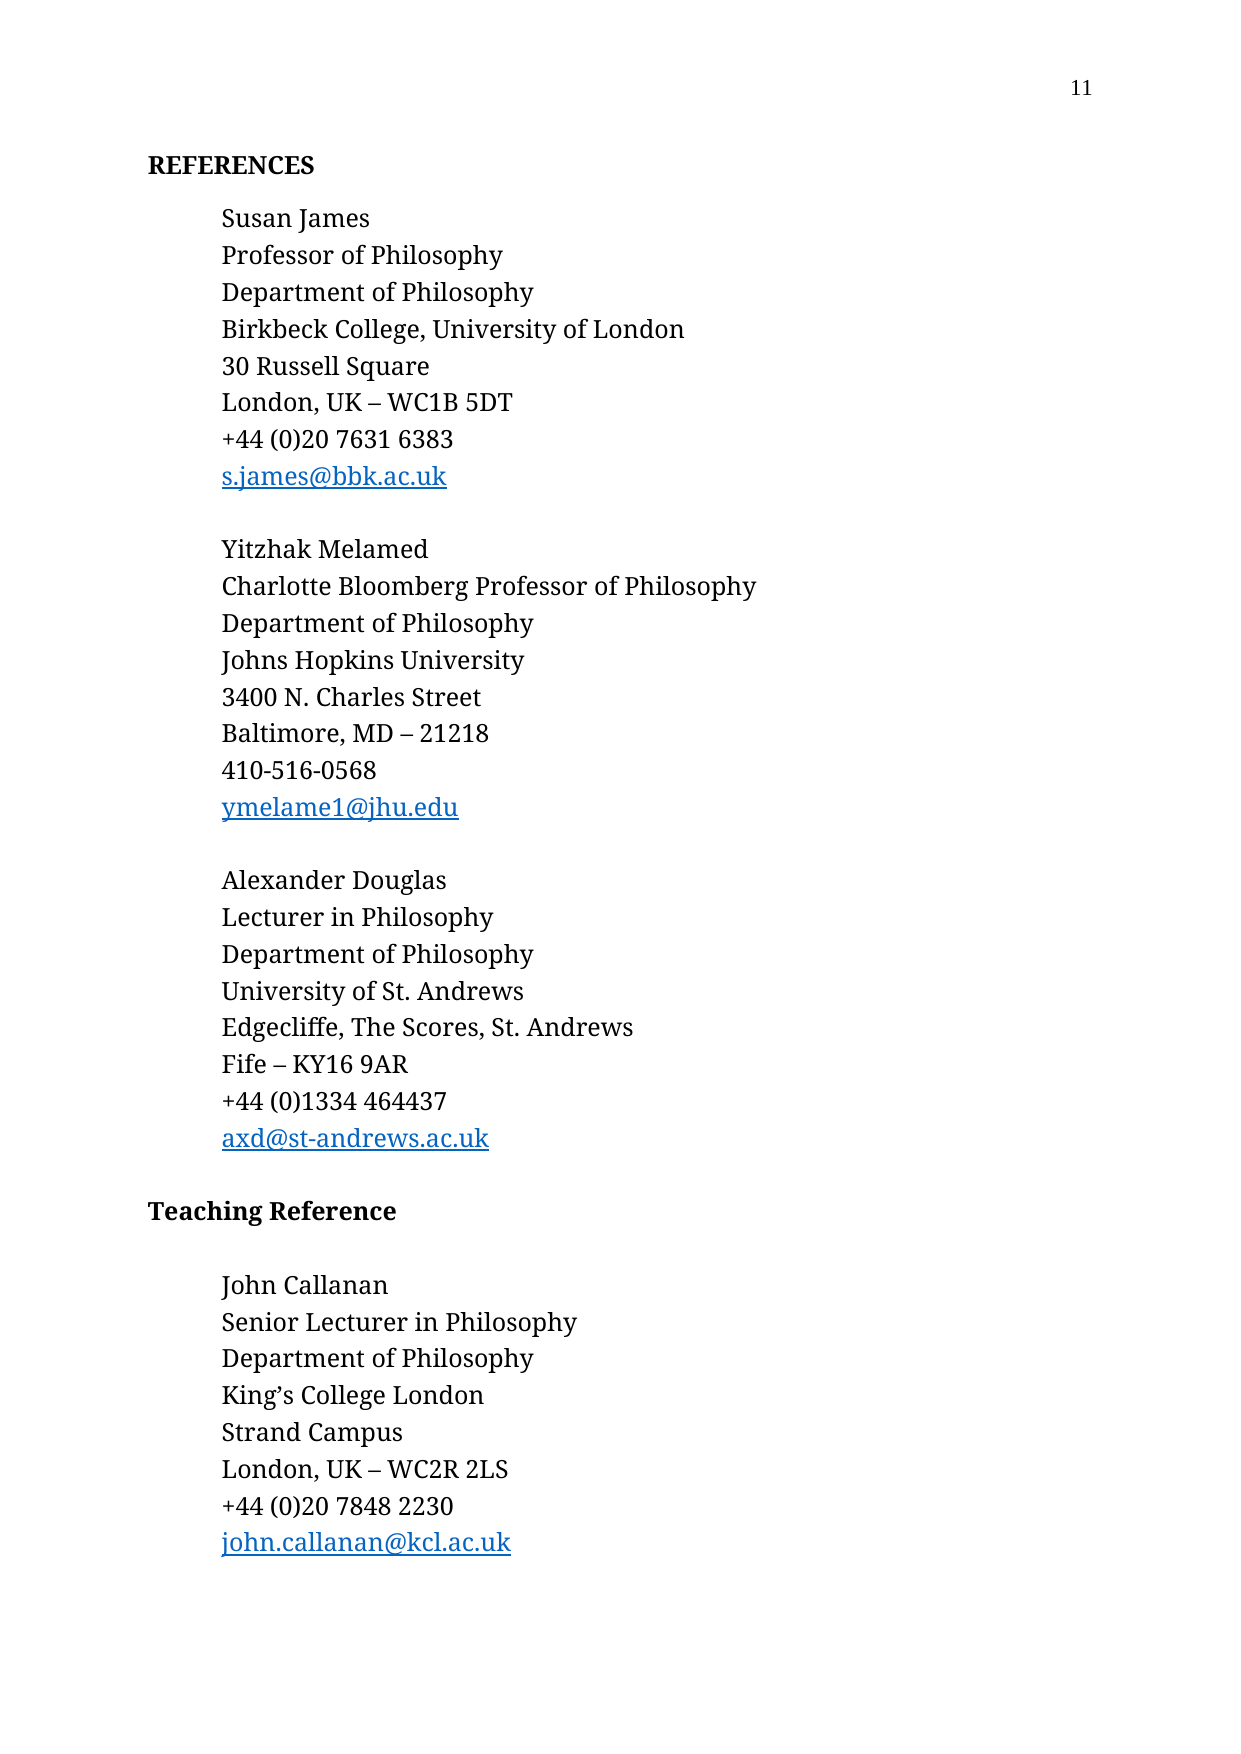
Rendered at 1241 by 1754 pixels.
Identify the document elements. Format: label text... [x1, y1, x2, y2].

text john.callanan@kcl.ac.uk [148, 1525, 1092, 1559]
text Charlotte Bloomberg Professor of Philosophy [148, 569, 1092, 603]
text axd@st-andrews.ac.uk [148, 1120, 1092, 1154]
text Baltimore, MD – 21218 [148, 716, 1092, 750]
text Department of Philosophy [148, 1341, 1092, 1375]
text Edgecliffe, The Scores, St. Andrews [148, 1010, 1092, 1044]
text King’s College London [148, 1378, 1092, 1412]
text Department of Philosophy [148, 937, 1092, 971]
text 3400 N. Charles Street [148, 679, 1092, 713]
text University of St. Andrews [148, 973, 1092, 1007]
text Professor of Philosophy [148, 238, 1092, 272]
text London, UK – WC2R 2LS [148, 1451, 1092, 1485]
text Department of Philosophy [148, 275, 1092, 309]
text s.james@bbk.ac.uk [148, 458, 1092, 493]
text Lecturer in Philosophy [148, 900, 1092, 934]
text ymelame1@jhu.edu [148, 789, 1092, 823]
text Alexander Douglas [148, 863, 1092, 897]
text Senior Lecturer in Philosophy [148, 1304, 1092, 1338]
text Susan James [148, 201, 1092, 235]
text Fife – KY16 9AR [148, 1047, 1092, 1081]
text Yitzhak Melamed [148, 532, 1092, 566]
text +44 (0)20 7848 2230 [148, 1488, 1092, 1522]
text Birkbeck College, University of London [148, 311, 1092, 346]
text 410-516-0568 [148, 753, 1092, 787]
text +44 (0)20 7631 6383 [148, 422, 1092, 456]
text +44 (0)1334 464437 [148, 1084, 1092, 1118]
text 30 Russell Square [148, 348, 1092, 382]
text REFERENCES [148, 148, 1092, 182]
text John Callanan [148, 1267, 1092, 1302]
text Strand Campus [148, 1414, 1092, 1449]
text Johns Hopkins University [148, 642, 1092, 676]
text London, UK – WC1B 5DT [148, 385, 1092, 419]
text Department of Philosophy [148, 606, 1092, 640]
text Teaching Reference [148, 1194, 1092, 1228]
